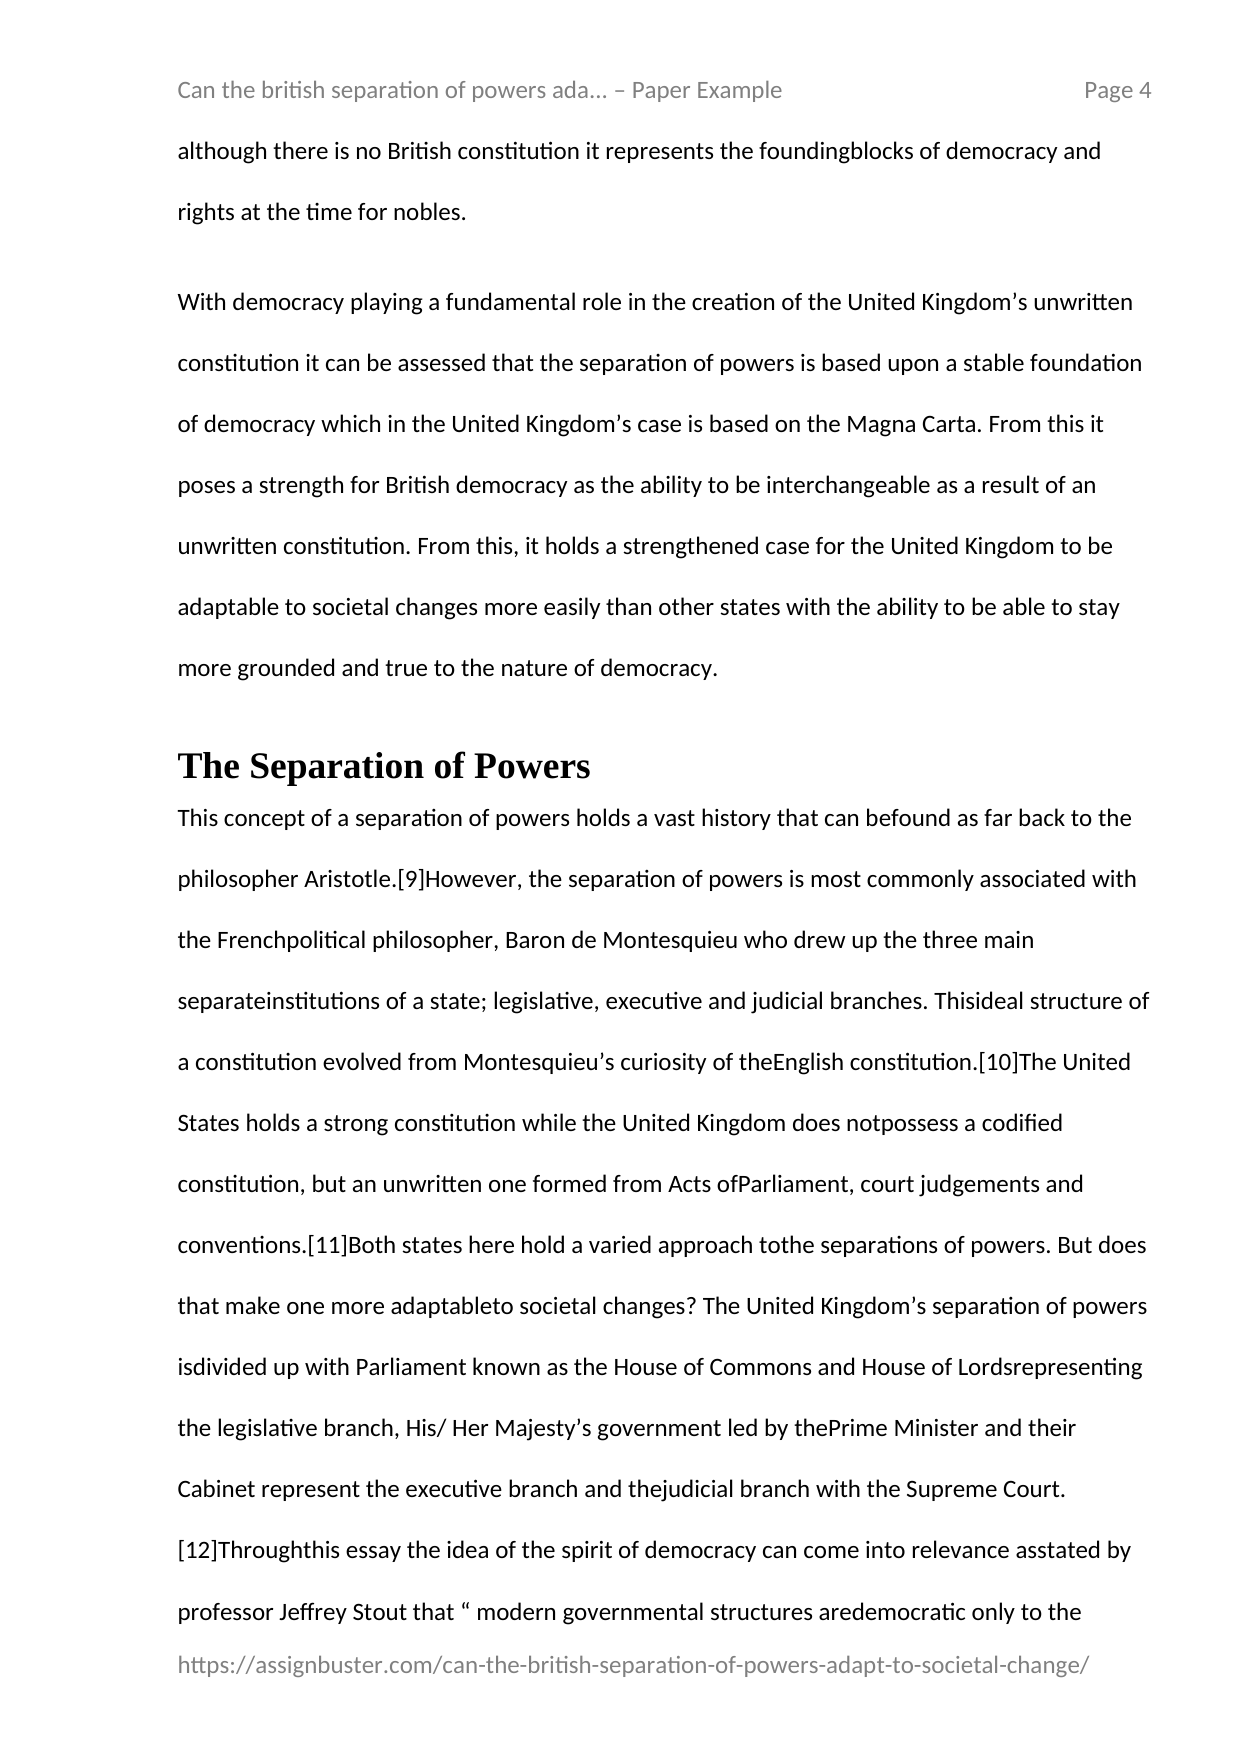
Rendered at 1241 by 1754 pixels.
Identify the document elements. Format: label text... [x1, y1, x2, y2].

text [177, 135, 1152, 226]
subtitle The Separation of Powers [177, 743, 1152, 786]
text With democracy playing a fundamental role in the creation of the United Kingdom’s unwritten constitution it can be assessed that the separation of powers is based upon a stable foundation of democracy which in the United Kingdom’s case is based on the Magna Carta. From this it poses a strength for British democracy as the ability to be interchangeable as a result of an unwritten constitution. From this, it holds a strengthened case for the United Kingdom to be adaptable to societal changes more easily than other states with the ability to be able to stay more grounded and true to the nature of democracy. [177, 286, 1152, 683]
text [177, 802, 1152, 1626]
